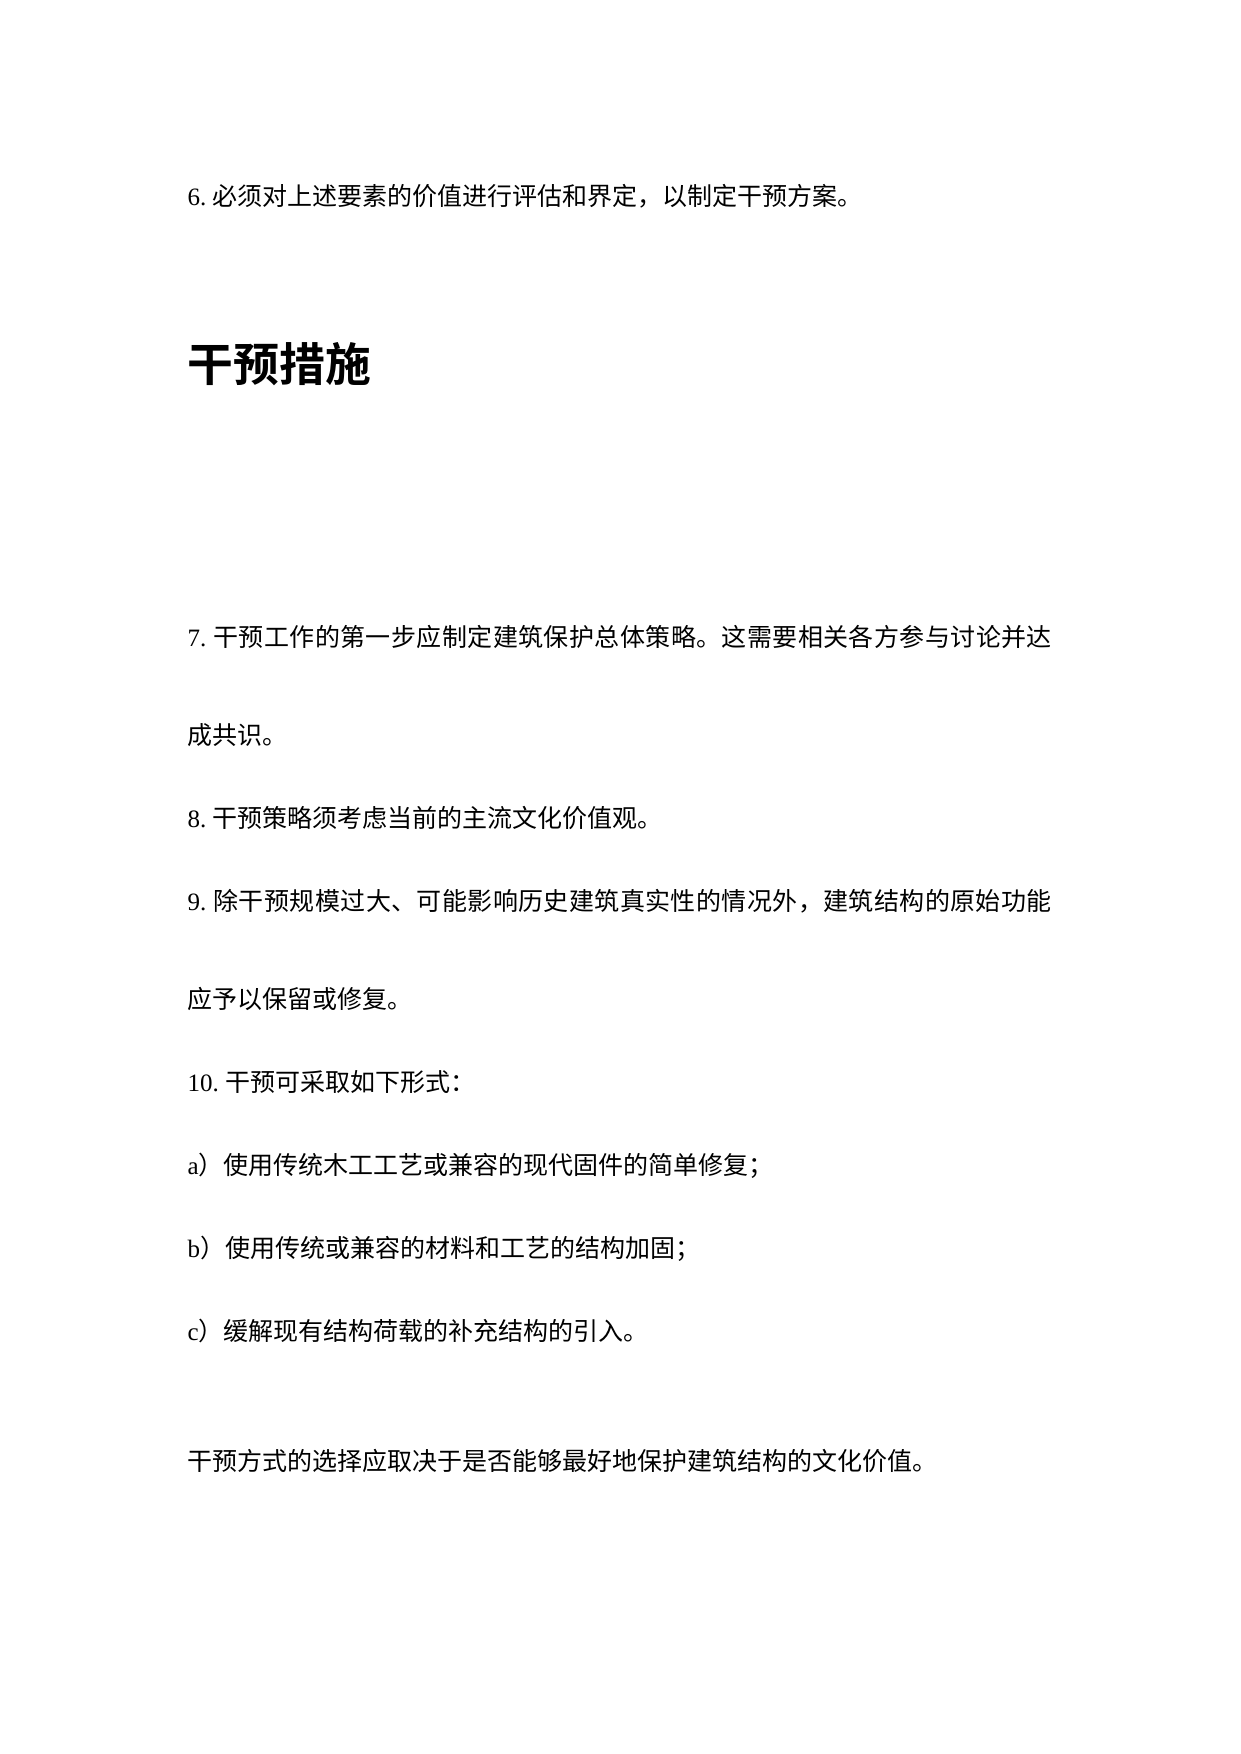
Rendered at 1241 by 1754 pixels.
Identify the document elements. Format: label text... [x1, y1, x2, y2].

subtitle 干预措施 [187, 313, 1053, 411]
text 8. 干预策略须考虑当前的主流文化价值观。 [187, 784, 1053, 849]
text 9. 除干预规模过大、可能影响历史建筑真实性的情况外，建筑结构的原始功能应予以保留或修复。 [187, 867, 1053, 1030]
text b）使用传统或兼容的材料和工艺的结构加固； [187, 1214, 1053, 1279]
text 10. 干预可采取如下形式： [187, 1048, 1053, 1113]
text a）使用传统木工工艺或兼容的现代固件的简单修复； [187, 1131, 1053, 1196]
text c）缓解现有结构荷载的补充结构的引入。 [187, 1297, 1053, 1362]
text 7. 干预工作的第一步应制定建筑保护总体策略。这需要相关各方参与讨论并达成共识。 [187, 603, 1053, 766]
text 6. 必须对上述要素的价值进行评估和界定，以制定干预方案。 [187, 162, 1053, 227]
text 干预方式的选择应取决于是否能够最好地保护建筑结构的文化价值。 [187, 1427, 1053, 1492]
